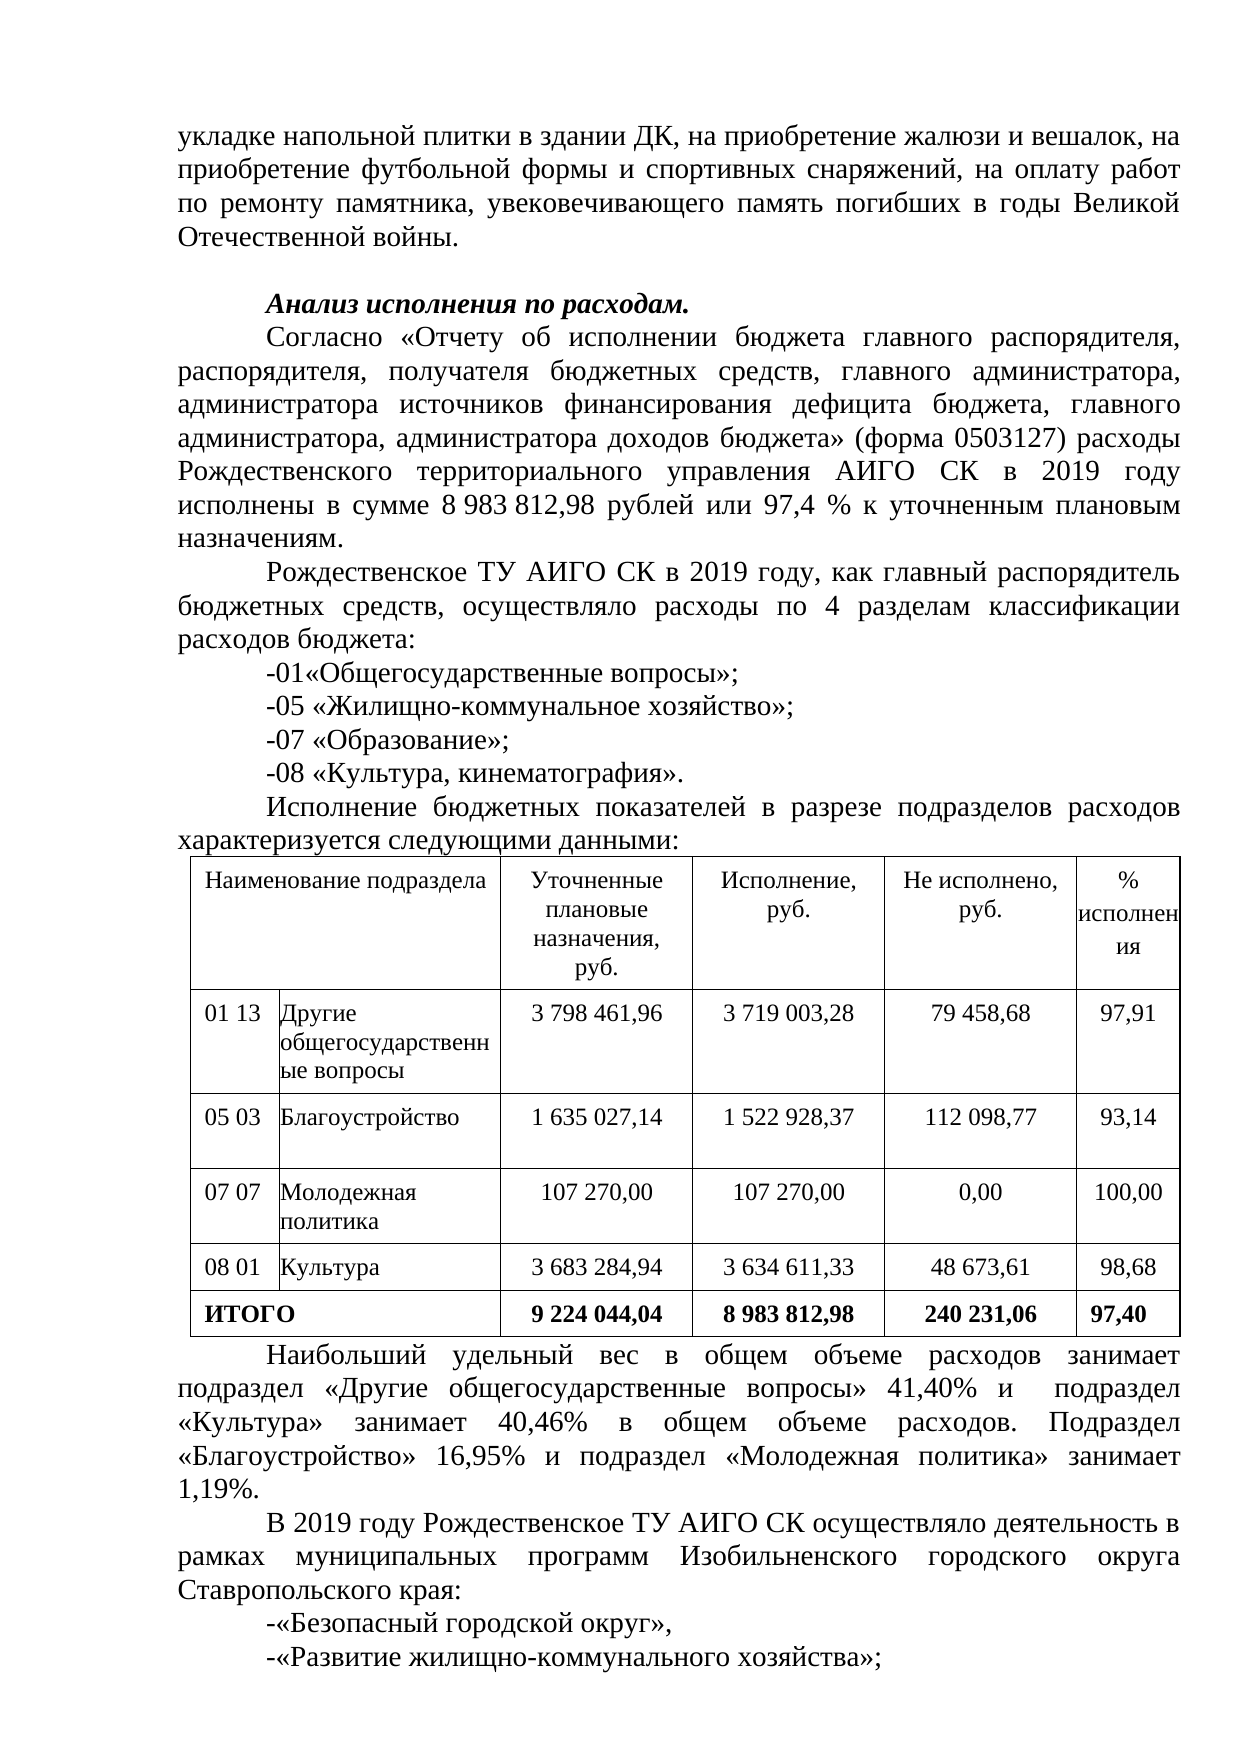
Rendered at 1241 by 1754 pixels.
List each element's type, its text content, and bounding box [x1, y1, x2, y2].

table_cell 1 635 027,14 [501, 1094, 692, 1168]
table_cell 3 634 611,33 [693, 1244, 884, 1289]
text Согласно «Отчету об исполнении бюджета главного распорядителя, распорядителя, получателя бюджетных средств, главного администратора, администратора источников финансирования дефицита бюджета, главного администратора, администратора доходов бюджета» (форма 0503127) расходы Рождественского территориального управления АИГО СК в 2019 году исполнены в сумме 8 983 812,98 рублей или 97,4 % к уточненным плановым назначениям. [177, 319, 1181, 554]
table_cell 3 719 003,28 [693, 990, 884, 1093]
table_cell 01 13 [191, 990, 279, 1093]
table_cell 05 03 [191, 1094, 279, 1168]
table_cell 07 07 [191, 1169, 279, 1243]
text Анализ исполнения по расходам. [177, 286, 1181, 319]
table_header Исполнение, руб. [693, 857, 884, 989]
table_cell 107 270,00 [501, 1169, 692, 1243]
table_cell Молодежная политика [280, 1169, 500, 1243]
table_cell 107 270,00 [693, 1169, 884, 1243]
table_cell 48 673,61 [885, 1244, 1076, 1289]
table_cell 79 458,68 [885, 990, 1076, 1093]
table_cell Другие общегосударственные вопросы [280, 990, 500, 1093]
text Наибольший удельный вес в общем объеме расходов занимает подраздел «Другие общегосударственные вопросы» 41,40% и подраздел «Культура» занимает 40,46% в общем объеме расходов. Подраздел «Благоустройство» 16,95% и подраздел «Молодежная политика» занимает 1,19%. [177, 1337, 1181, 1505]
table_cell ИТОГО [191, 1291, 500, 1336]
table_header Уточненные плановые назначения, руб. [501, 857, 692, 989]
text В 2019 году Рождественское ТУ АИГО СК осуществляло деятельность в рамках муниципальных программ Изобильненского городского округа Ставропольского края: [177, 1505, 1181, 1605]
text -07 «Образование»; [177, 722, 1181, 755]
table_cell 112 098,77 [885, 1094, 1076, 1168]
table_cell 3 683 284,94 [501, 1244, 692, 1289]
table_cell 08 01 [191, 1244, 279, 1289]
table_cell 98,68 [1077, 1244, 1179, 1289]
table_cell Культура [280, 1244, 500, 1289]
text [177, 118, 1181, 252]
table_header Не исполнено, руб. [885, 857, 1076, 989]
table_header Наименование подраздела [191, 857, 500, 989]
text Рождественское ТУ АИГО СК в 2019 году, как главный распорядитель бюджетных средств, осуществляло расходы по 4 разделам классификации расходов бюджета: [177, 554, 1181, 655]
text -08 «Культура, кинематография». [177, 755, 1181, 789]
table_cell 9 224 044,04 [501, 1291, 692, 1336]
table_cell 1 522 928,37 [693, 1094, 884, 1168]
table_cell 240 231,06 [885, 1291, 1076, 1336]
table_cell Благоустройство [280, 1094, 500, 1168]
text -05 «Жилищно-коммунальное хозяйство»; [177, 688, 1181, 722]
table_cell 3 798 461,96 [501, 990, 692, 1093]
text -«Развитие жилищно-коммунального хозяйства»; [177, 1639, 1181, 1672]
table_cell 97,91 [1077, 990, 1179, 1093]
table_cell 97,40 [1077, 1291, 1179, 1336]
table_cell 0,00 [885, 1169, 1076, 1243]
table_cell 93,14 [1077, 1094, 1179, 1168]
text -«Безопасный городской округ», [177, 1605, 1181, 1639]
table_header % исполнения [1077, 857, 1179, 989]
text -01«Общегосударственные вопросы»; [177, 655, 1181, 688]
table_cell 100,00 [1077, 1169, 1179, 1243]
text Исполнение бюджетных показателей в разрезе подразделов расходов характеризуется следующими данными: [177, 789, 1181, 856]
table_cell 8 983 812,98 [693, 1291, 884, 1336]
